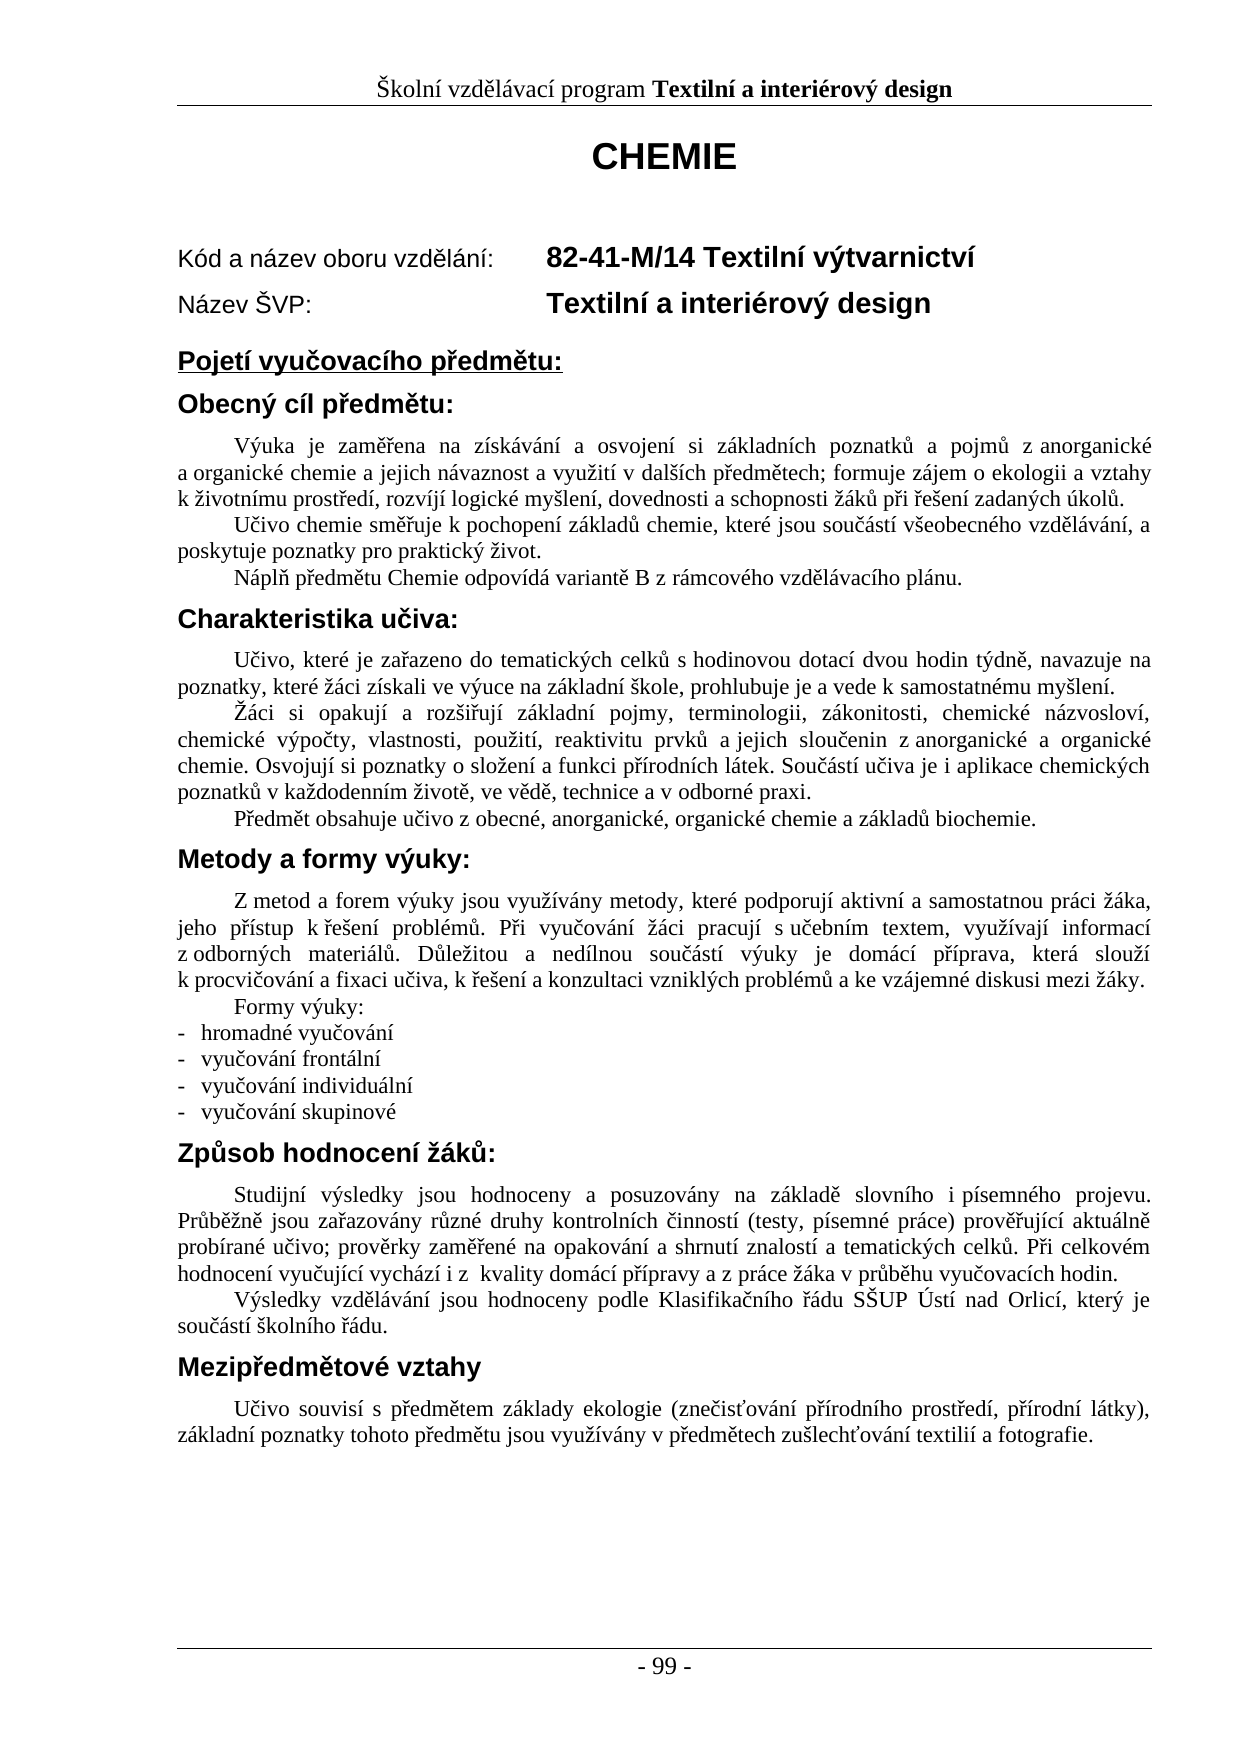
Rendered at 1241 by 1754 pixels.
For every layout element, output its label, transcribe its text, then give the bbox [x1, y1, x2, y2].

text Charakteristika učiva: [177, 603, 1152, 634]
text Metody a formy výuky: [177, 843, 1152, 875]
text Učivo souvisí s předmětem základy ekologie (znečisťování přírodního prostředí, přírodní látky), základní poznatky tohoto předmětu jsou využívány v předmětech zušlechťování textilií a fotografie. [177, 1395, 1152, 1448]
text Výsledky vzdělávání jsou hodnoceny podle Klasifikačního řádu SŠUP Ústí nad Orlicí, který je součástí školního řádu. [177, 1286, 1152, 1339]
text Kód a název oboru vzdělání: 82-41-M/14 Textilní výtvarnictví [177, 240, 1152, 274]
text Mezipředmětové vztahy [177, 1351, 1152, 1383]
text Způsob hodnocení žáků: [177, 1137, 1152, 1168]
text Formy výuky: [177, 993, 1152, 1019]
text vyučování individuální [177, 1072, 1152, 1098]
text Učivo chemie směřuje k pochopení základů chemie, které jsou součástí všeobecného vzdělávání, a poskytuje poznatky pro praktický život. [177, 511, 1152, 564]
text Učivo, které je zařazeno do tematických celků s hodinovou dotací dvou hodin týdně, navazuje na poznatky, které žáci získali ve výuce na základní škole, prohlubuje je a vede k samostatnému myšlení. [177, 647, 1152, 699]
text vyučování skupinové [177, 1098, 1152, 1124]
text vyučování frontální [177, 1045, 1152, 1072]
text Název ŠVP: Textilní a interiérový design [177, 286, 1152, 320]
text Žáci si opakují a rozšiřují základní pojmy, terminologii, zákonitosti, chemické názvosloví, chemické výpočty, vlastnosti, použití, reaktivitu prvků a jejich sloučenin z anorganické a organické chemie. Osvojují si poznatky o složení a funkci přírodních látek. Součástí učiva je i aplikace chemických poznatků v každodenním životě, ve vědě, technice a v odborné praxi. [177, 699, 1152, 805]
text Chemie [177, 134, 1152, 178]
text Náplň předmětu Chemie odpovídá variantě B z rámcového vzdělávacího plánu. [177, 564, 1152, 590]
text Pojetí vyučovacího předmětu: [177, 345, 1152, 376]
text hromadné vyučování [177, 1019, 1152, 1045]
text Obecný cíl předmětu: [177, 388, 1152, 420]
text Z metod a forem výuky jsou využívány metody, které podporují aktivní a samostatnou práci žáka, jeho přístup k řešení problémů. Při vyučování žáci pracují s učebním textem, využívají informací z odborných materiálů. Důležitou a nedílnou součástí výuky je domácí příprava, která slouží k procvičování a fixaci učiva, k řešení a konzultaci vzniklých problémů a ke vzájemné diskusi mezi žáky. [177, 887, 1152, 993]
text Předmět obsahuje učivo z obecné, anorganické, organické chemie a základů biochemie. [177, 805, 1152, 831]
text Studijní výsledky jsou hodnoceny a posuzovány na základě slovního i písemného projevu. Průběžně jsou zařazovány různé druhy kontrolních činností (testy, písemné práce) prověřující aktuálně probírané učivo; prověrky zaměřené na opakování a shrnutí znalostí a tematických celků. Při celkovém hodnocení vyučující vychází i z kvality domácí přípravy a z práce žáka v průběhu vyučovacích hodin. [177, 1181, 1152, 1286]
text Výuka je zaměřena na získávání a osvojení si základních poznatků a pojmů z anorganické a organické chemie a jejich návaznost a využití v dalších předmětech; formuje zájem o ekologii a vztahy k životnímu prostředí, rozvíjí logické myšlení, dovednosti a schopnosti žáků při řešení zadaných úkolů. [177, 432, 1152, 511]
